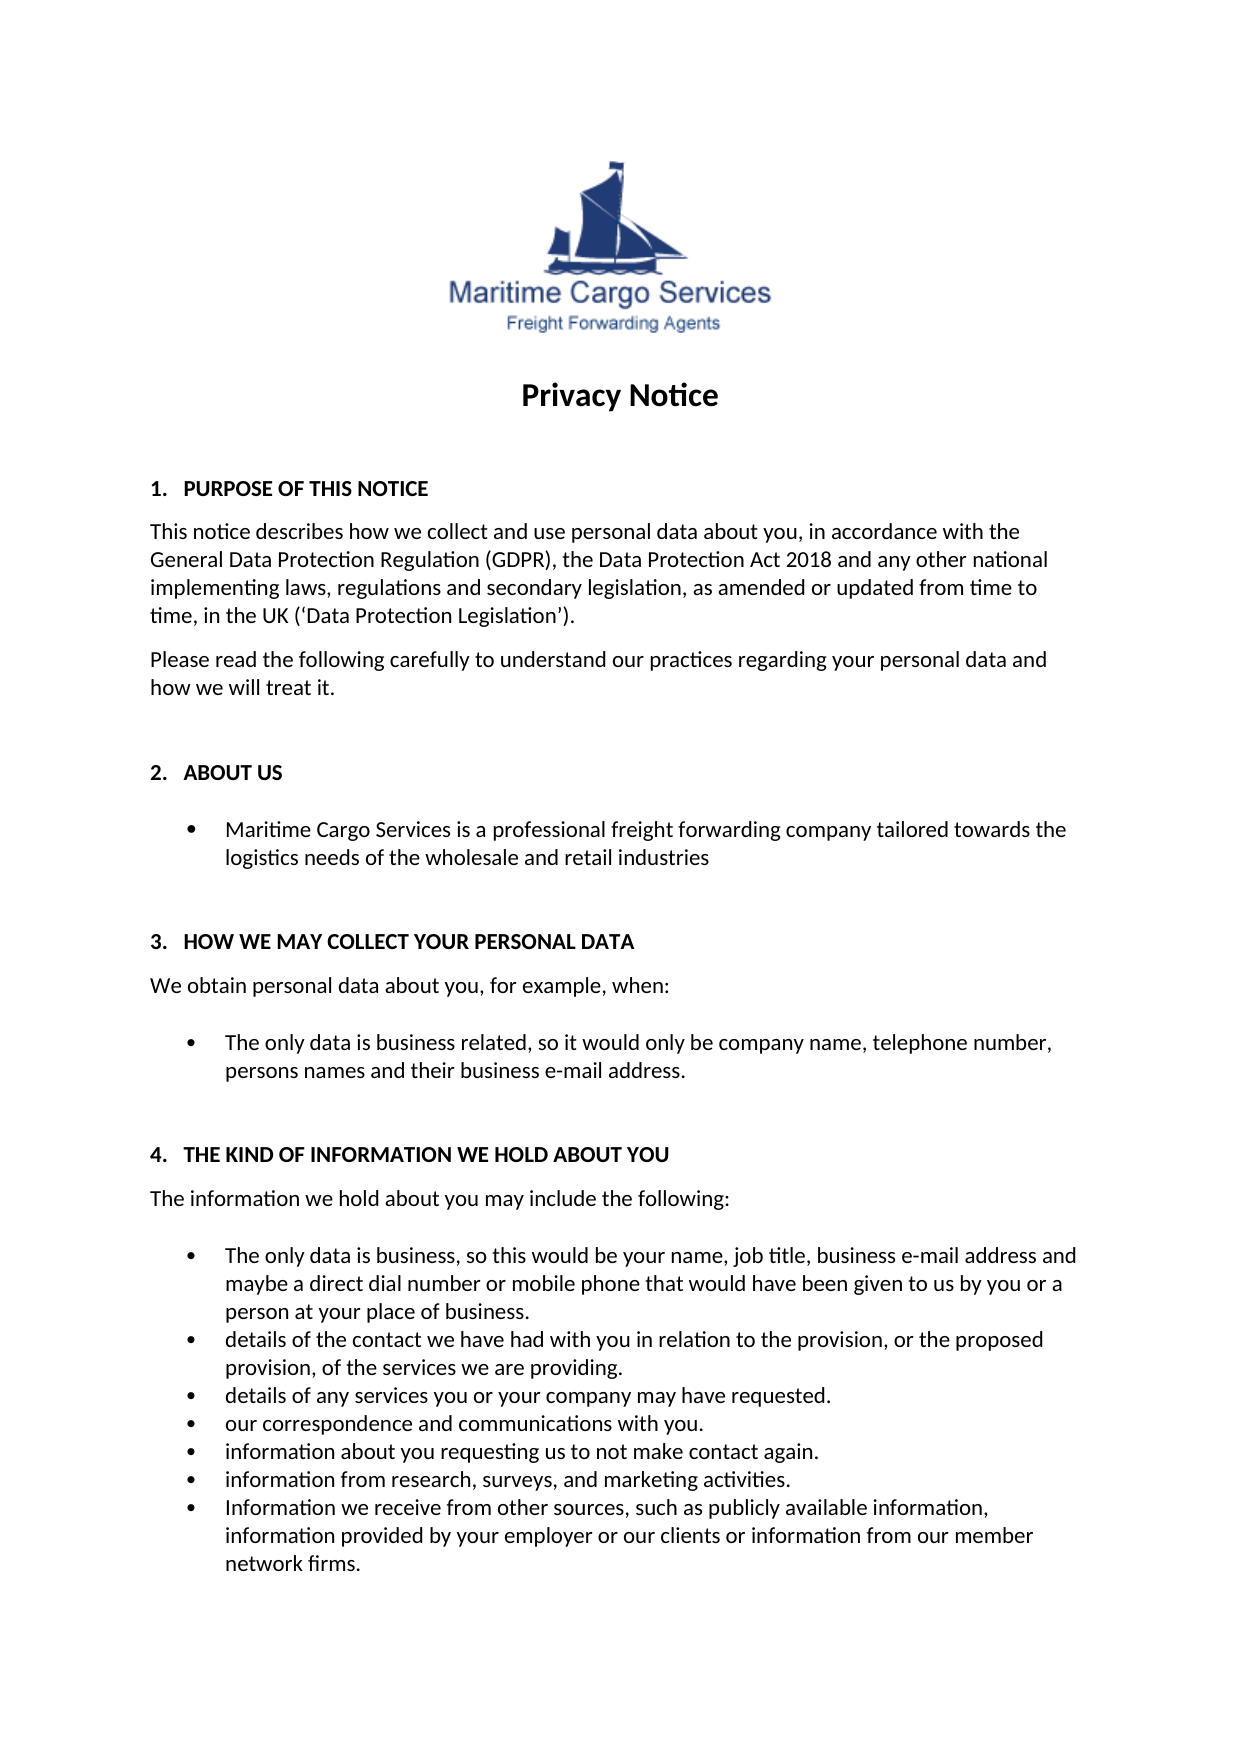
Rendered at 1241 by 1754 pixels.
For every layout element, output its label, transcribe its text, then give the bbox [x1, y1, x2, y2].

picture [414, 150, 826, 355]
list information from research, surveys, and marketing activities. [187, 1465, 1090, 1493]
list details of the contact we have had with you in relation to the provision, or the proposed provision, of the services we are providing. [187, 1325, 1090, 1381]
list information about you requesting us to not make contact again. [187, 1437, 1090, 1465]
text This notice describes how we collect and use personal data about you, in accordance with the General Data Protection Regulation (GDPR), the Data Protection Act 2018 and any other national implementing laws, regulations and secondary legislation, as amended or updated from time to time, in the UK (‘Data Protection Legislation’). [150, 517, 1090, 629]
text 2. ABOUT US [150, 732, 1090, 786]
text The information we hold about you may include the following: [150, 1184, 1090, 1212]
list The only data is business, so this would be your name, job title, business e-mail address and maybe a direct dial number or mobile phone that would have been given to us by you or a person at your place of business. [187, 1241, 1090, 1325]
text 3. HOW WE MAY COLLECT YOUR PERSONAL DATA [150, 902, 1090, 955]
list Information we receive from other sources, such as publicly available information, information provided by your employer or our clients or information from our member network firms. [187, 1493, 1090, 1577]
list Maritime Cargo Services is a professional freight forwarding company tailored towards the logistics needs of the wholesale and retail industries [187, 815, 1090, 871]
text Please read the following carefully to understand our practices regarding your personal data and how we will treat it. [150, 645, 1090, 701]
text 1. PURPOSE OF THIS NOTICE [150, 449, 1090, 502]
list The only data is business related, so it would only be company name, telephone number, persons names and their business e-mail address. [187, 1028, 1090, 1084]
list our correspondence and communications with you. [187, 1409, 1090, 1437]
text We obtain personal data about you, for example, when: [150, 971, 1090, 999]
text 4. THE KIND OF INFORMATION WE HOLD ABOUT YOU [150, 1115, 1090, 1168]
list details of any services you or your company may have requested. [187, 1381, 1090, 1409]
text Privacy Notice [150, 373, 1090, 414]
